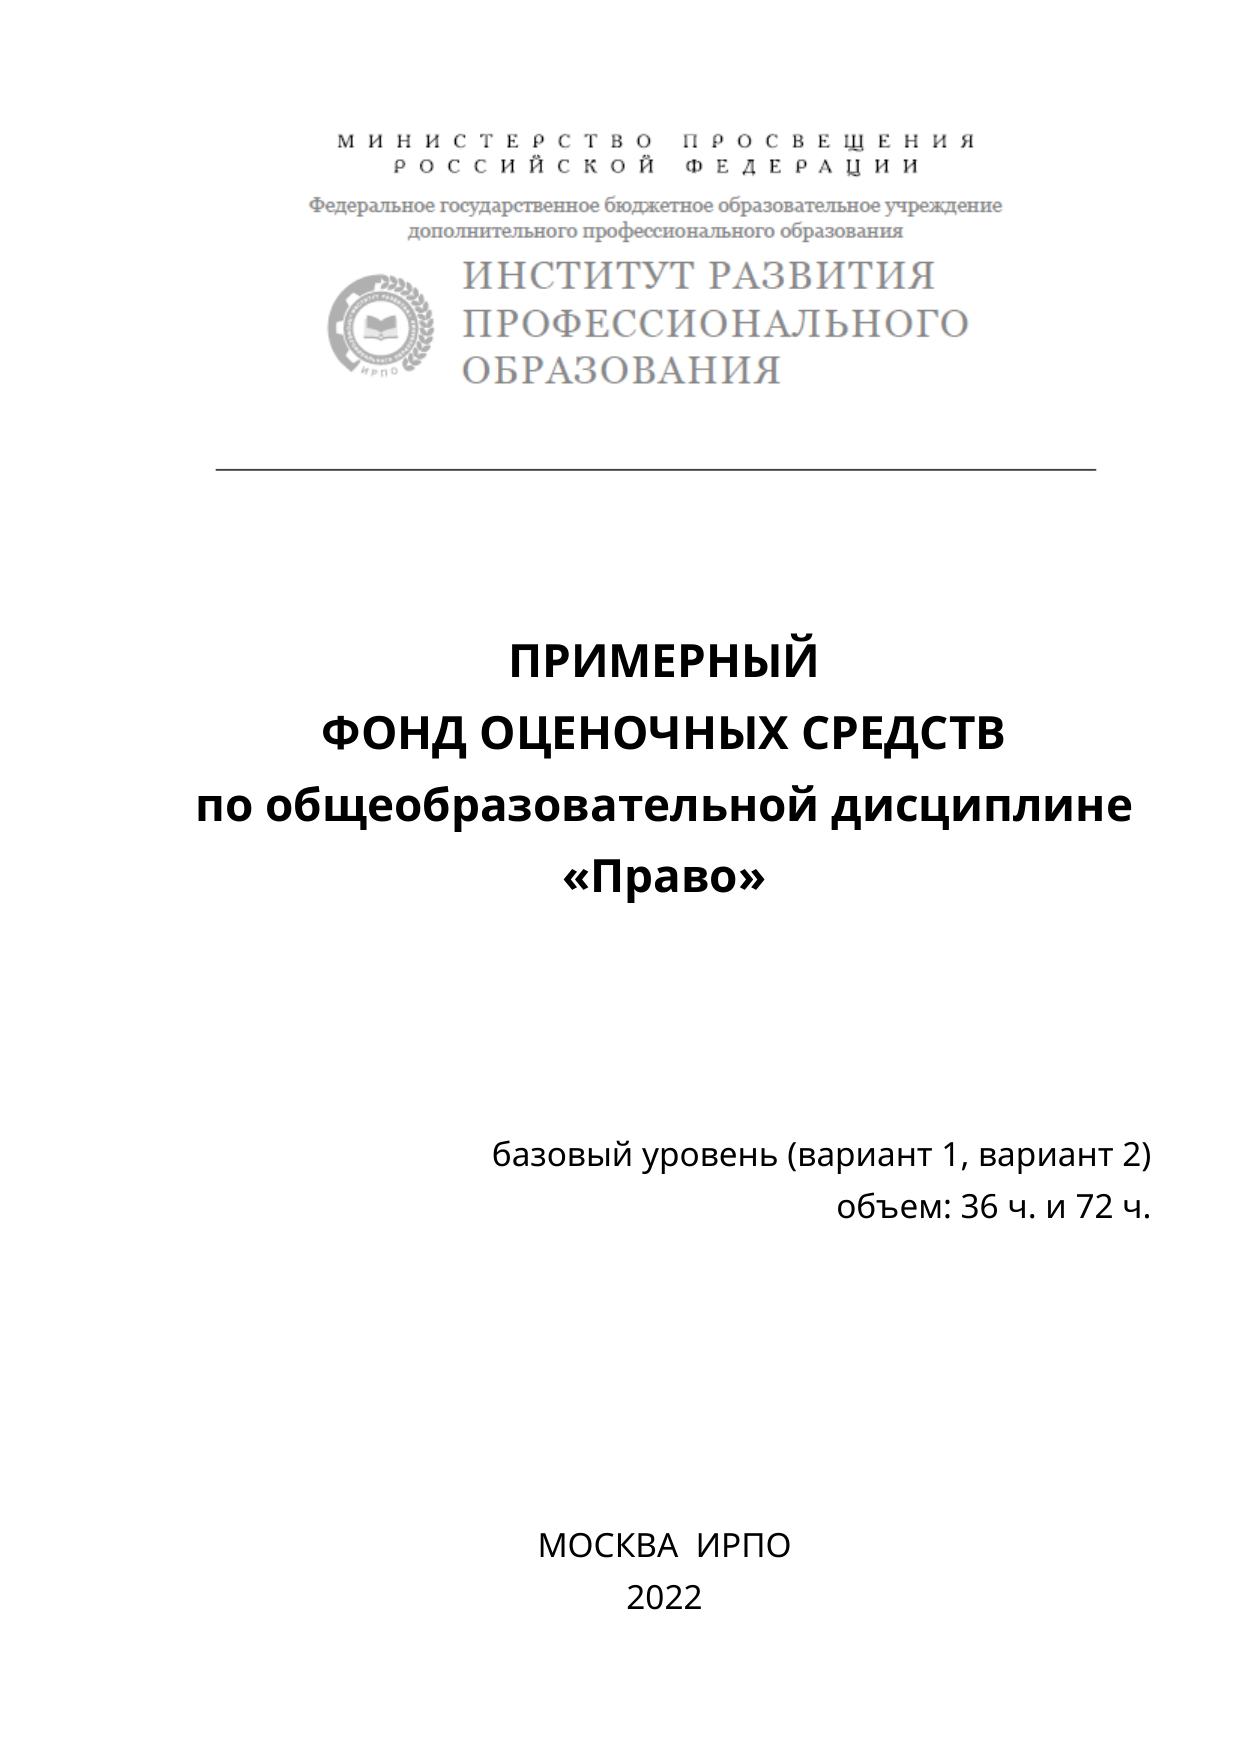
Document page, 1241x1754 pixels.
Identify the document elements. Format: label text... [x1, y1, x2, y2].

text ФОНД ОЦЕНОЧНЫХ СРЕДСТВ [176, 701, 1152, 763]
picture [177, 118, 1152, 482]
text по общеобразовательной дисциплине [177, 772, 1152, 835]
text МОСКВА ИРПО [177, 1522, 1152, 1567]
list объем: 36 ч. и 72 ч. [252, 1183, 1152, 1228]
text 2022 [177, 1574, 1152, 1619]
text ПРИМЕРНЫЙ [177, 629, 1152, 691]
text «Право» [177, 844, 1152, 906]
list базовый уровень (вариант 1, вариант 2) [252, 1131, 1152, 1176]
